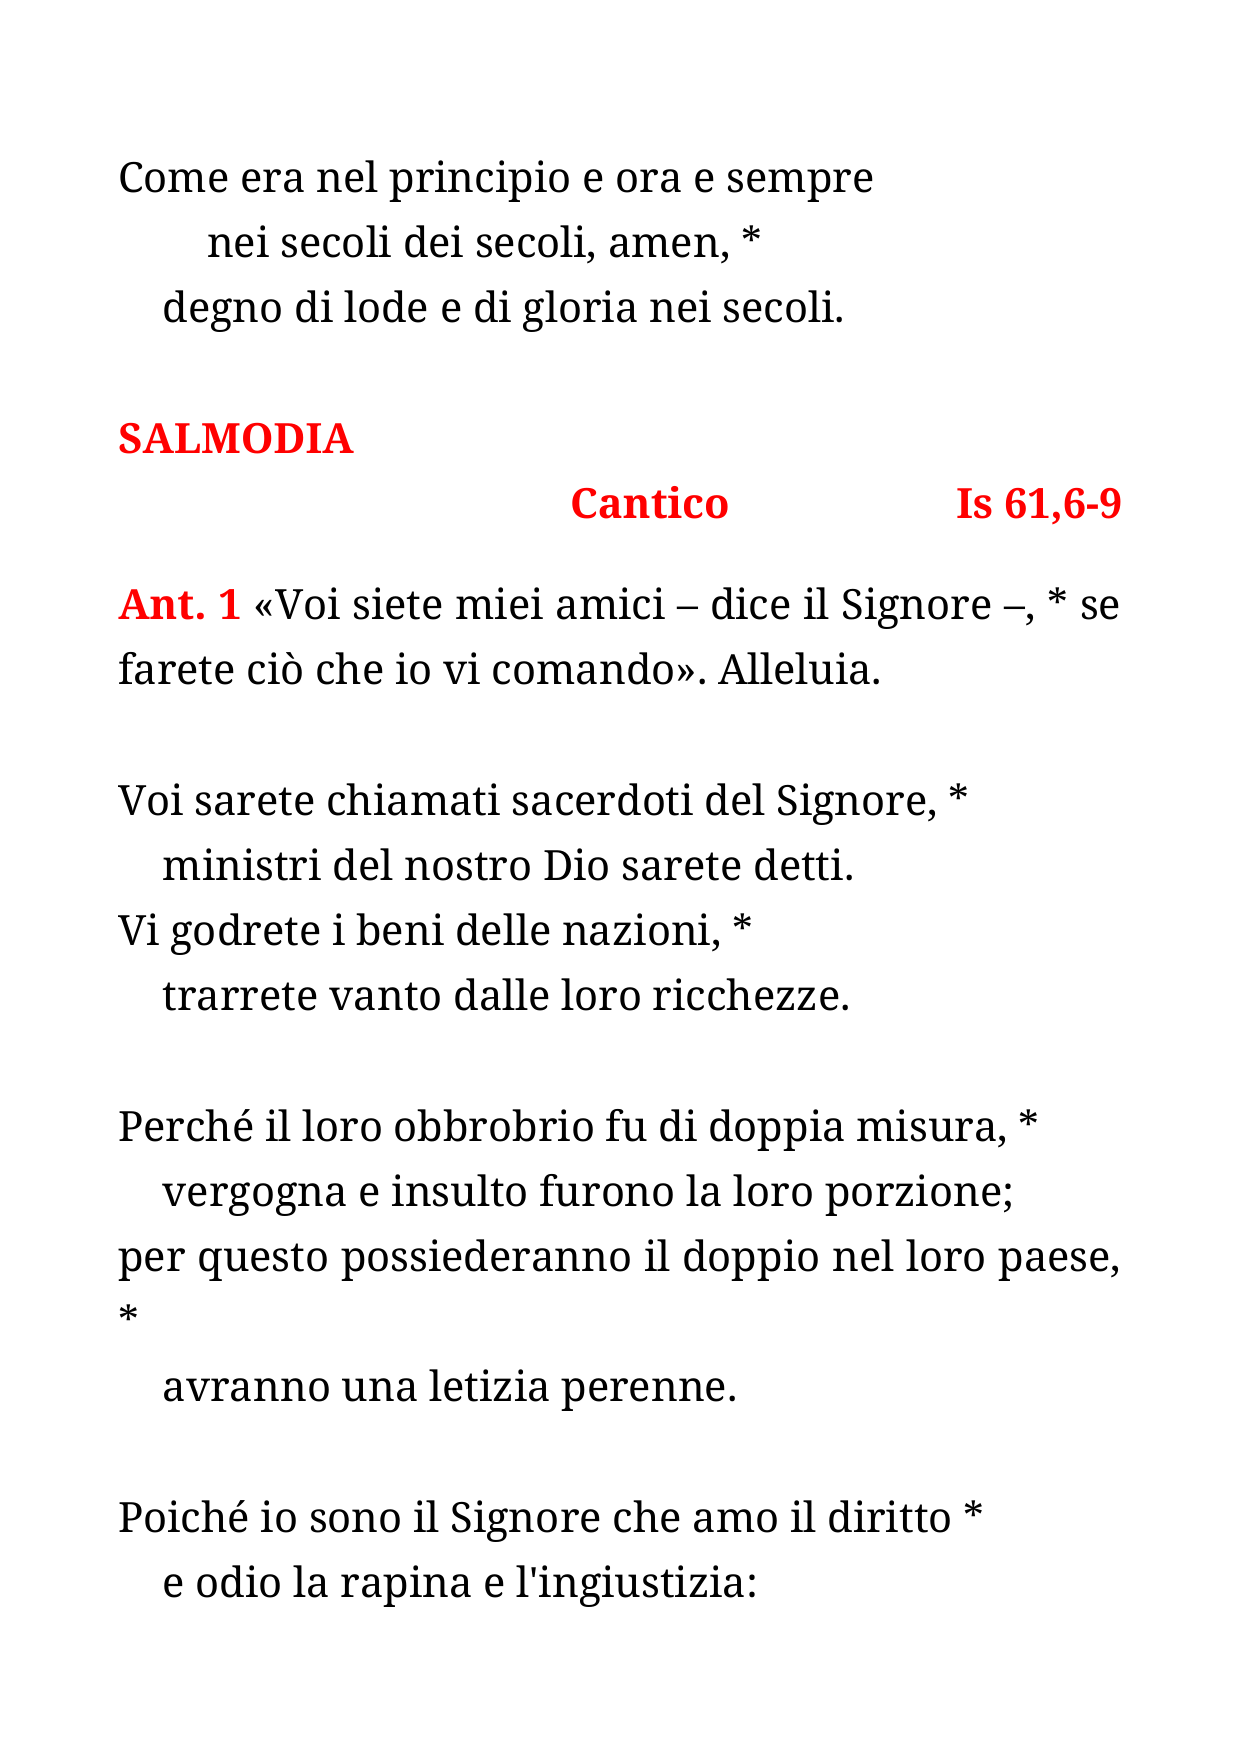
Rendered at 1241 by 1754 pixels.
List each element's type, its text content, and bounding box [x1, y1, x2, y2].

text nei secoli dei secoli, amen, * [118, 213, 1122, 269]
text SALMODIA [118, 408, 1122, 465]
text degno di lode e di gloria nei secoli. [118, 278, 1122, 335]
text Come era nel principio e ora e sempre [118, 148, 1122, 204]
text Poiché io sono il Signore che amo il diritto * [118, 1488, 1122, 1544]
text avranno una letizia perenne. [118, 1357, 1122, 1414]
text Perché il loro obbrobrio fu di doppia misura, * [118, 1096, 1122, 1153]
text Ant. 1 «Voi siete miei amici – dice il Signore –, * se farete ciò che io vi comando». Alleluia. [118, 575, 1122, 697]
text vergogna e insulto furono la loro porzione; [118, 1162, 1122, 1218]
text ministri del nostro Dio sarete detti. [118, 836, 1122, 892]
text e odio la rapina e l'ingiustizia: [118, 1553, 1122, 1610]
text Cantico Is 61,6-9 [118, 474, 1122, 530]
text Vi godrete i beni delle nazioni, * [118, 901, 1122, 958]
text per questo possiederanno il doppio nel loro paese, * [118, 1227, 1122, 1349]
text Voi sarete chiamati sacerdoti del Signore, * [118, 770, 1122, 827]
text trarrete vanto dalle loro ricchezze. [118, 966, 1122, 1023]
